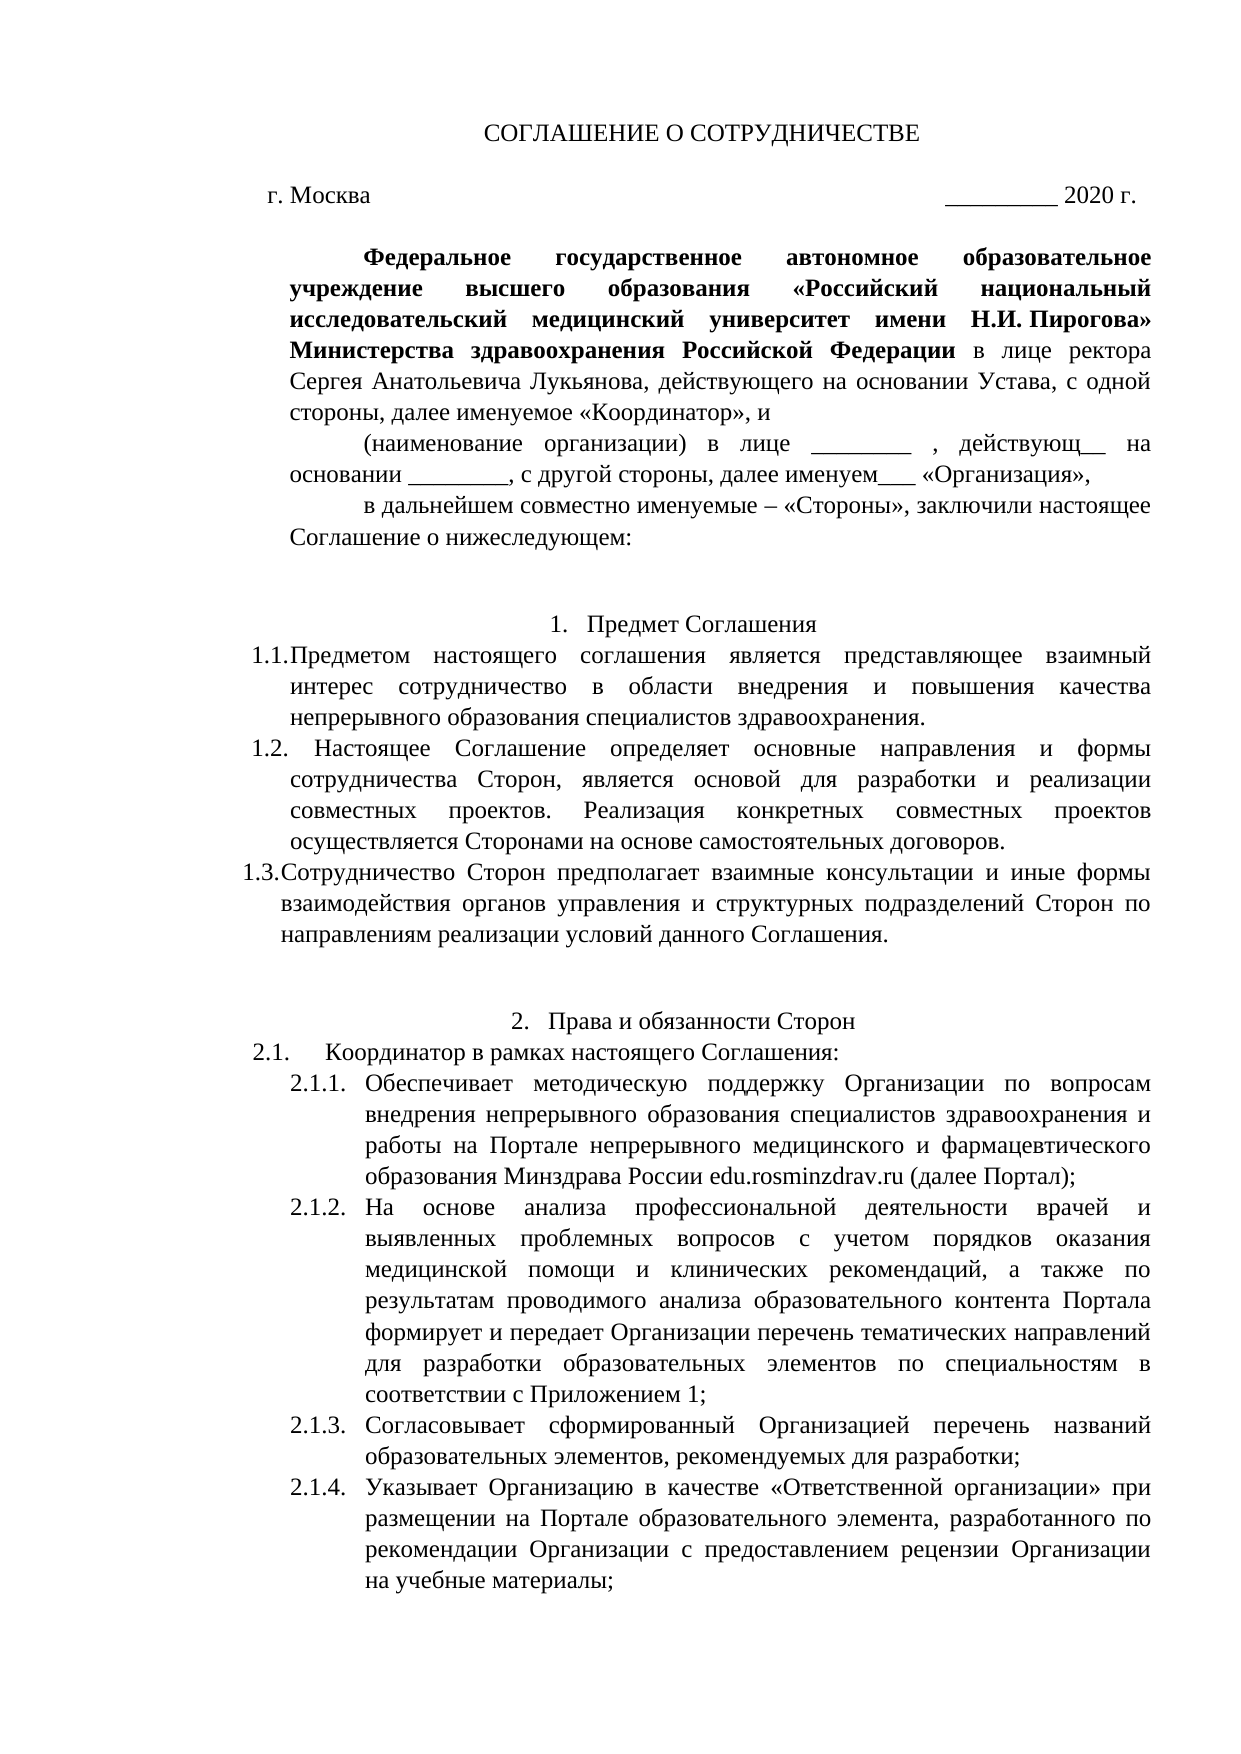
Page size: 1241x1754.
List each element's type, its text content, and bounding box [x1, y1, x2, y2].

text СОГЛАШЕНИЕ О СОТРУДНИЧЕСТВЕ [252, 118, 1152, 147]
list Права и обязанности Сторон [214, 1006, 1152, 1035]
list Обеспечивает методическую поддержку Организации по вопросам внедрения непрерывного образования специалистов здравоохранения и работы на Портале непрерывного медицинского и фармацевтического образования Минздрава России edu.rosminzdrav.ru (далее Портал); [290, 1068, 1152, 1190]
list Предмет Соглашения [214, 609, 1152, 637]
list Указывает Организацию в качестве «Ответственной организации» при размещении на Портале образовательного элемента, разработанного по рекомендации Организации с предоставлением рецензии Организации на учебные материалы; [290, 1472, 1152, 1594]
text Федеральное государственное автономное образовательное учреждение высшего образования «Российский национальный исследовательский медицинский университет имени Н.И. Пирогова» Министерства здравоохранения Российской Федерации в лице ректора Сергея Анатольевича Лукьянова, действующего на основании Устава, с одной стороны, далее именуемое «Координатор», и [289, 333, 1152, 426]
list Сотрудничество Сторон предполагает взаимные консультации и иные формы взаимодействия органов управления и структурных подразделений Сторон по направлениям реализации условий данного Соглашения. [242, 857, 1152, 948]
text в дальнейшем совместно именуемые – «Стороны», заключили настоящее Соглашение о нижеследующем: [289, 491, 1152, 550]
list На основе анализа профессиональной деятельности врачей и выявленных проблемных вопросов с учетом порядков оказания медицинской помощи и клинических рекомендаций, а также по результатам проводимого анализа образовательного контента Портала формирует и передает Организации перечень тематических направлений для разработки образовательных элементов по специальностям в соответствии с Приложением 1; [290, 1192, 1152, 1407]
list Согласовывает сформированный Организацией перечень названий образовательных элементов, рекомендуемых для разработки; [290, 1410, 1152, 1469]
text Федеральное государственное автономное образовательное учреждение высшего образования «Российский национальный исследовательский медицинский университет имени Н.И. Пирогова» Министерства здравоохранения Российской Федерации в лице ректора Сергея Анатольевича Лукьянова, действующего на основании Устава, с одной стороны, далее именуемое «Координатор», и [289, 242, 1152, 273]
list Координатор в рамках настоящего Соглашения: [252, 1037, 1152, 1066]
text (наименование организации) в лице ________ , действующ__ на основании ________, с другой стороны, далее именуем___ «Организация», [289, 428, 1152, 488]
text г. Москва _________ 2020 г. [252, 180, 1152, 209]
list Предметом настоящего соглашения является представляющее взаимный интерес сотрудничество в области внедрения и повышения качества непрерывного образования специалистов здравоохранения. [251, 640, 1152, 731]
list Настоящее Соглашение определяет основные направления и формы сотрудничества Сторон, является основой для разработки и реализации совместных проектов. Реализация конкретных совместных проектов осуществляется Сторонами на основе самостоятельных договоров. [251, 733, 1152, 855]
